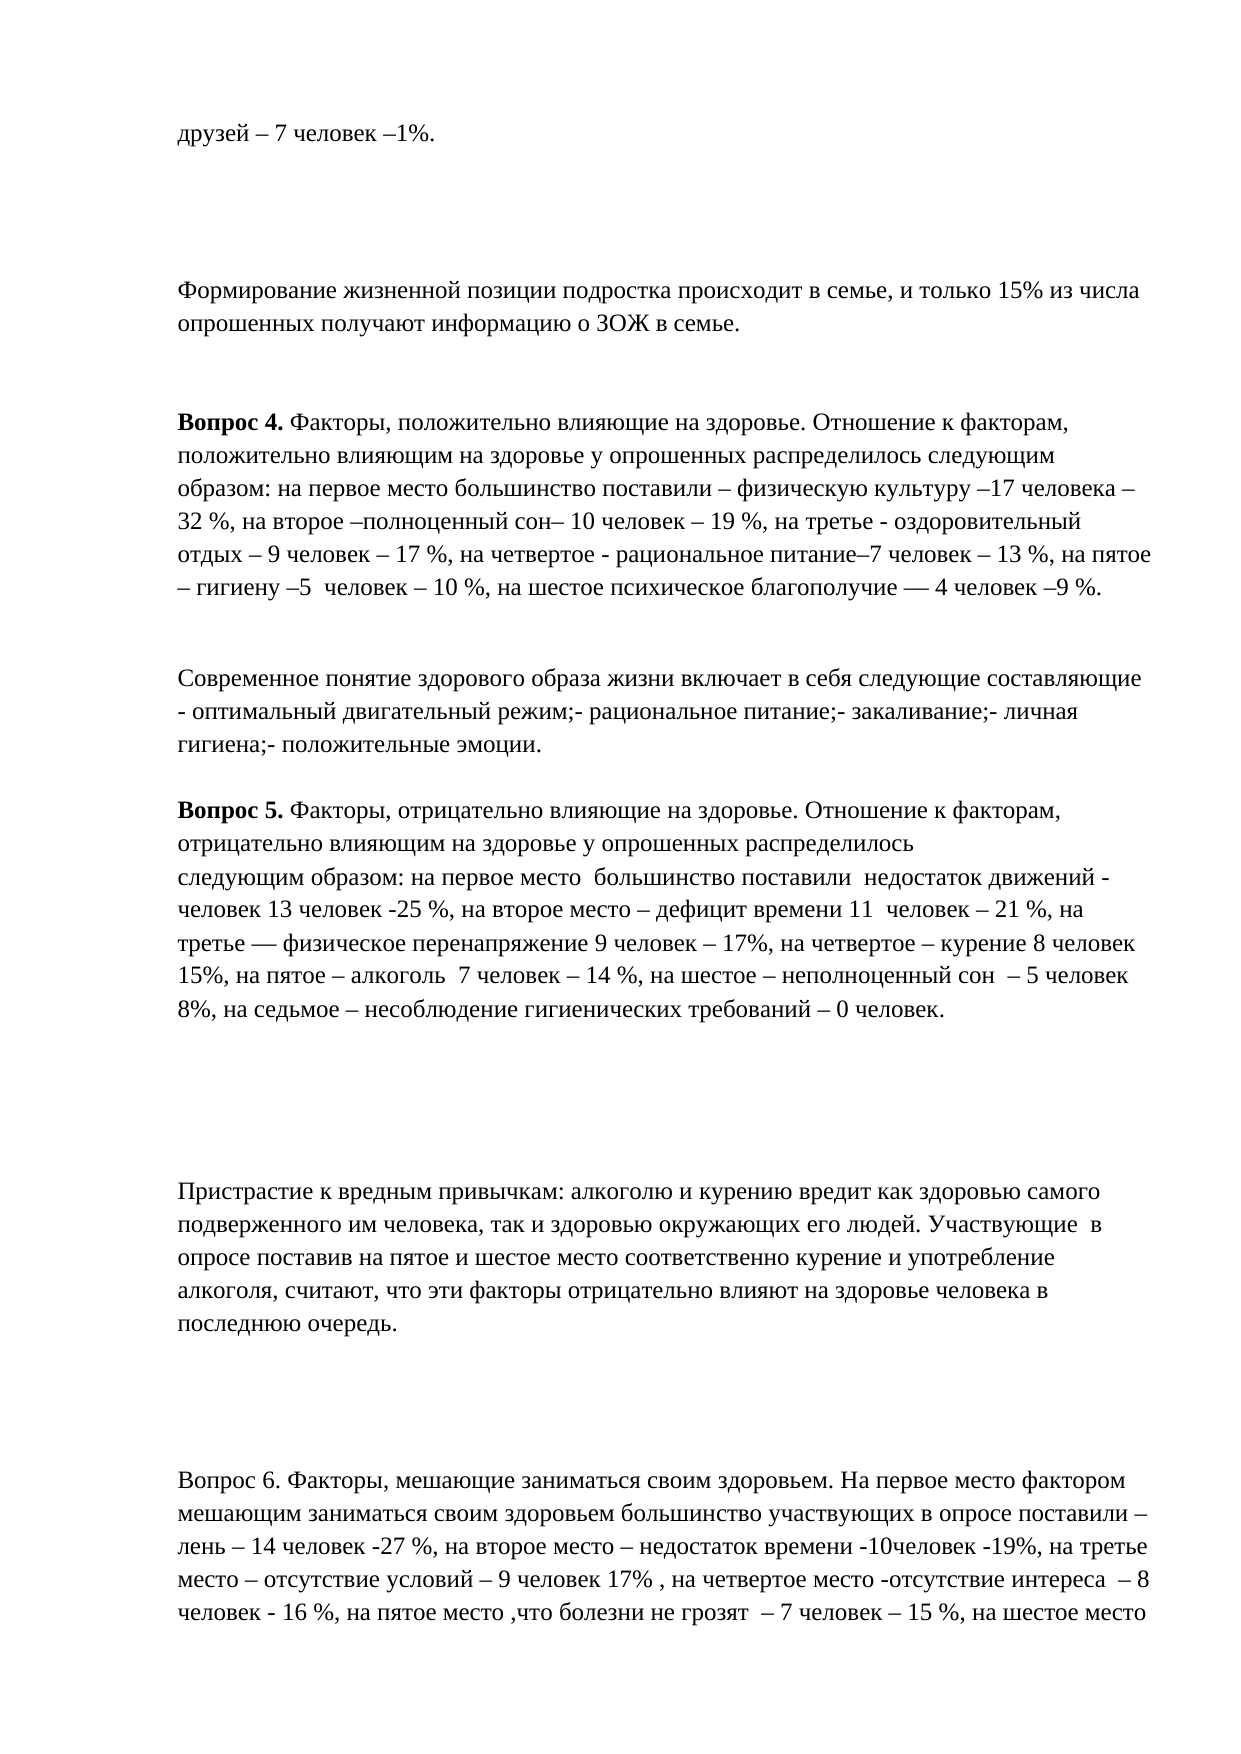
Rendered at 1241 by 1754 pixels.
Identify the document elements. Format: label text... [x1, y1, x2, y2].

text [177, 118, 1152, 180]
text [177, 1399, 1152, 1626]
text Формирование жизненной позиции подростка происходит в семье, и только 15% из числа опрошенных получают информацию о ЗОЖ в семье. Вопрос 4. Факторы, положительно влияющие на здоровье. Отношение к факторам, положительно влияющим на здоровье у опрошенных распределилось следующим образом: на первое место большинство поставили – физическую культуру –17 человека – 32 %, на второе –полноценный сон– 10 человек – 19 %, на третье - оздоровительный отдых – 9 человек – 17 %, на четвертое - рациональное питание–7 человек – 13 %, на пятое – гигиену –5 человек – 10 %, на шестое психическое благополучие –– 4 человек –9 %. [177, 209, 1152, 601]
text Пристрастие к вредным привычкам: алкоголю и курению вредит как здоровью самого подверженного им человека, так и здоровью окружающих его людей. Участвующие в опросе поставив на пятое и шестое место соответственно курение и употребление алкоголя, считают, что эти факторы отрицательно влияют на здоровье человека в последнюю очередь. [177, 1110, 1152, 1369]
text Современное понятие здорового образа жизни включает в себя следующие составляющие - оптимальный двигательный режим;- рациональное питание;- закаливание;- личная гигиена;- положительные эмоции. Вопрос 5. Факторы, отрицательно влияющие на здоровье. Отношение к факторам, отрицательно влияющим на здоровье у опрошенных распределилось следующим образом: на первое место большинство поставили недостаток движений -человек 13 человек -25 %, на второе место – дефицит времени 11 человек – 21 %, на третье –– физическое перенапряжение 9 человек – 17%, на четвертое – курение 8 человек 15%, на пятое – алкоголь 7 человек – 14 %, на шестое – неполноценный сон – 5 человек 8%, на седьмое – несоблюдение гигиенических требований – 0 человек. [177, 630, 1152, 1022]
